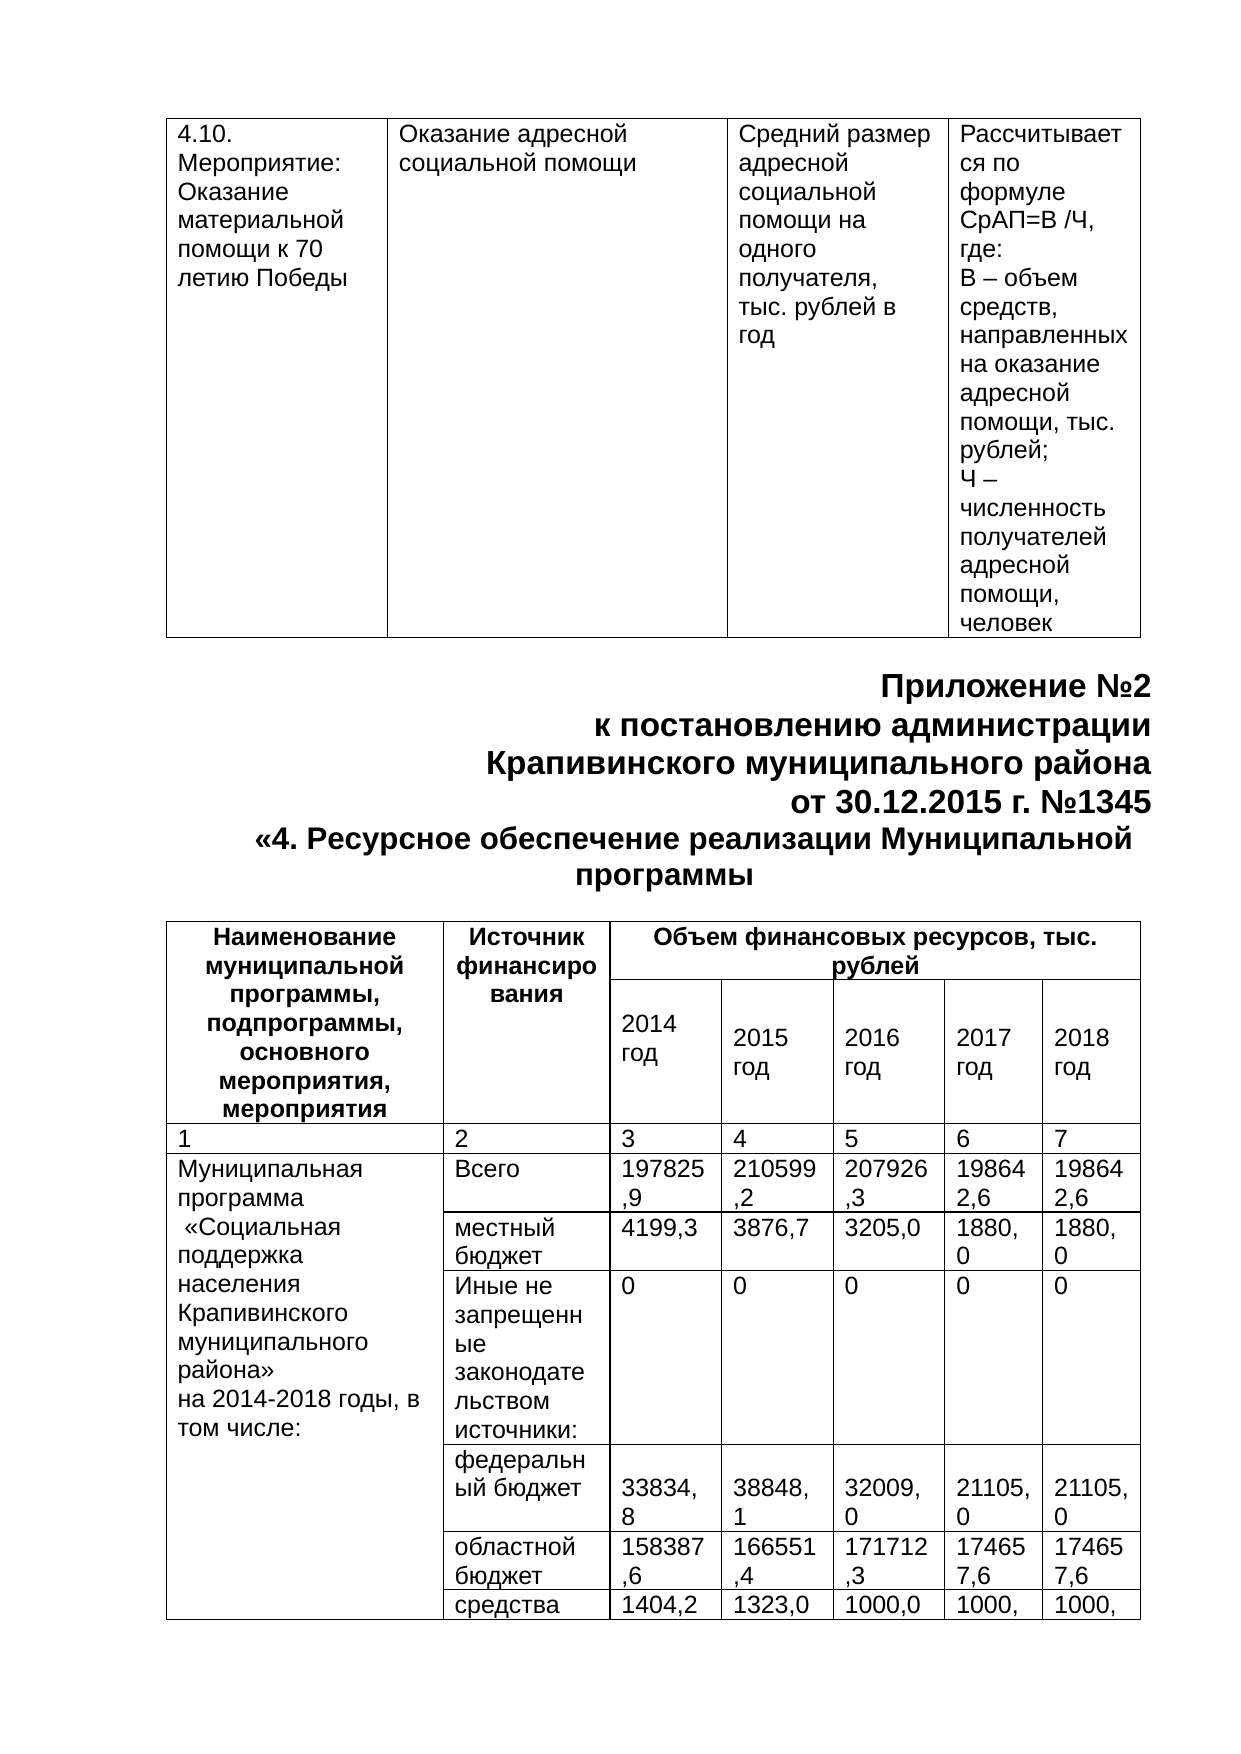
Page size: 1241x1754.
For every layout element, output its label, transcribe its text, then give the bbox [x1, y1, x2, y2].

table_cell федеральный бюджет [444, 1445, 609, 1531]
text к постановлению администрации [177, 705, 1152, 743]
text Крапивинского муниципального района [177, 743, 1152, 782]
table_cell 210599,2 [722, 1154, 833, 1211]
table_cell 1 [167, 1124, 443, 1153]
table_cell 198642,6 [1043, 1154, 1140, 1211]
table_cell 4199,3 [611, 1213, 721, 1270]
table_cell 2015 год [722, 980, 833, 1123]
table_cell 207926,3 [834, 1154, 944, 1211]
table_cell 1000,0 [1043, 1590, 1140, 1619]
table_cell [949, 119, 1140, 637]
table_header Источник финансирования [444, 922, 609, 1123]
table_cell 6 [945, 1124, 1042, 1153]
table_cell 3205,0 [834, 1213, 944, 1270]
table_cell 0 [722, 1271, 833, 1443]
table_cell 5 [834, 1124, 944, 1153]
text «4. Ресурсное обеспечение реализации Муниципальной программы [177, 820, 1152, 892]
table_cell 174657,6 [1043, 1532, 1140, 1589]
table_cell 197825,9 [611, 1154, 721, 1211]
table_cell 0 [945, 1271, 1042, 1443]
table_cell 21105,0 [1043, 1445, 1140, 1531]
table_cell 174657,6 [945, 1532, 1042, 1589]
table_cell 1000,0 [945, 1590, 1042, 1619]
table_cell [444, 1590, 609, 1619]
table_cell 32009,0 [834, 1445, 944, 1531]
table_header Объем финансовых ресурсов, тыс. рублей [611, 922, 1140, 979]
table_cell 2016 год [834, 980, 944, 1123]
table_cell 38848,1 [722, 1445, 833, 1531]
table_cell местный бюджет [444, 1213, 609, 1270]
text от 30.12.2015 г. №1345 [177, 782, 1152, 820]
table_cell 2014 год [611, 980, 721, 1123]
table_cell 0 [1043, 1271, 1140, 1443]
table_cell 2 [444, 1124, 609, 1153]
table_cell 158387,6 [611, 1532, 721, 1589]
table_cell 0 [834, 1271, 944, 1443]
table_cell 1323,0 [722, 1590, 833, 1619]
table_cell 4.10. Мероприятие: Оказание материальной помощи к 70 летию Победы [167, 119, 387, 637]
table_cell 7 [1043, 1124, 1140, 1153]
table_cell 2017 год [945, 980, 1042, 1123]
table_cell 1404,2 [611, 1590, 721, 1619]
text Приложение №2 [177, 666, 1152, 705]
table_cell 0 [611, 1271, 721, 1443]
table_cell Всего [444, 1154, 609, 1211]
table_cell 166551,4 [722, 1532, 833, 1589]
table_cell Иные не запрещенные законодательством источники: [444, 1271, 609, 1443]
table_cell 1880,0 [945, 1213, 1042, 1270]
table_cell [388, 119, 727, 637]
table_cell Муниципальная программа «Социальная поддержка населения Крапивинского муниципального района» на 2014-2018 годы, в том числе: [167, 1154, 443, 1619]
table_cell 3 [611, 1124, 721, 1153]
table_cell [728, 119, 948, 637]
table_cell 33834,8 [611, 1445, 721, 1531]
table_cell 4 [722, 1124, 833, 1153]
table_cell 2018 год [1043, 980, 1140, 1123]
table_cell областной бюджет [444, 1532, 609, 1589]
table_cell 198642,6 [945, 1154, 1042, 1211]
table_cell 21105,0 [945, 1445, 1042, 1531]
table_cell 3876,7 [722, 1213, 833, 1270]
table_header Наименование муниципальной программы, подпрограммы, основного мероприятия, мероприятия [167, 922, 443, 1123]
table_cell 1880,0 [1043, 1213, 1140, 1270]
table_cell 1000,0 [834, 1590, 944, 1619]
table_cell 171712,3 [834, 1532, 944, 1589]
